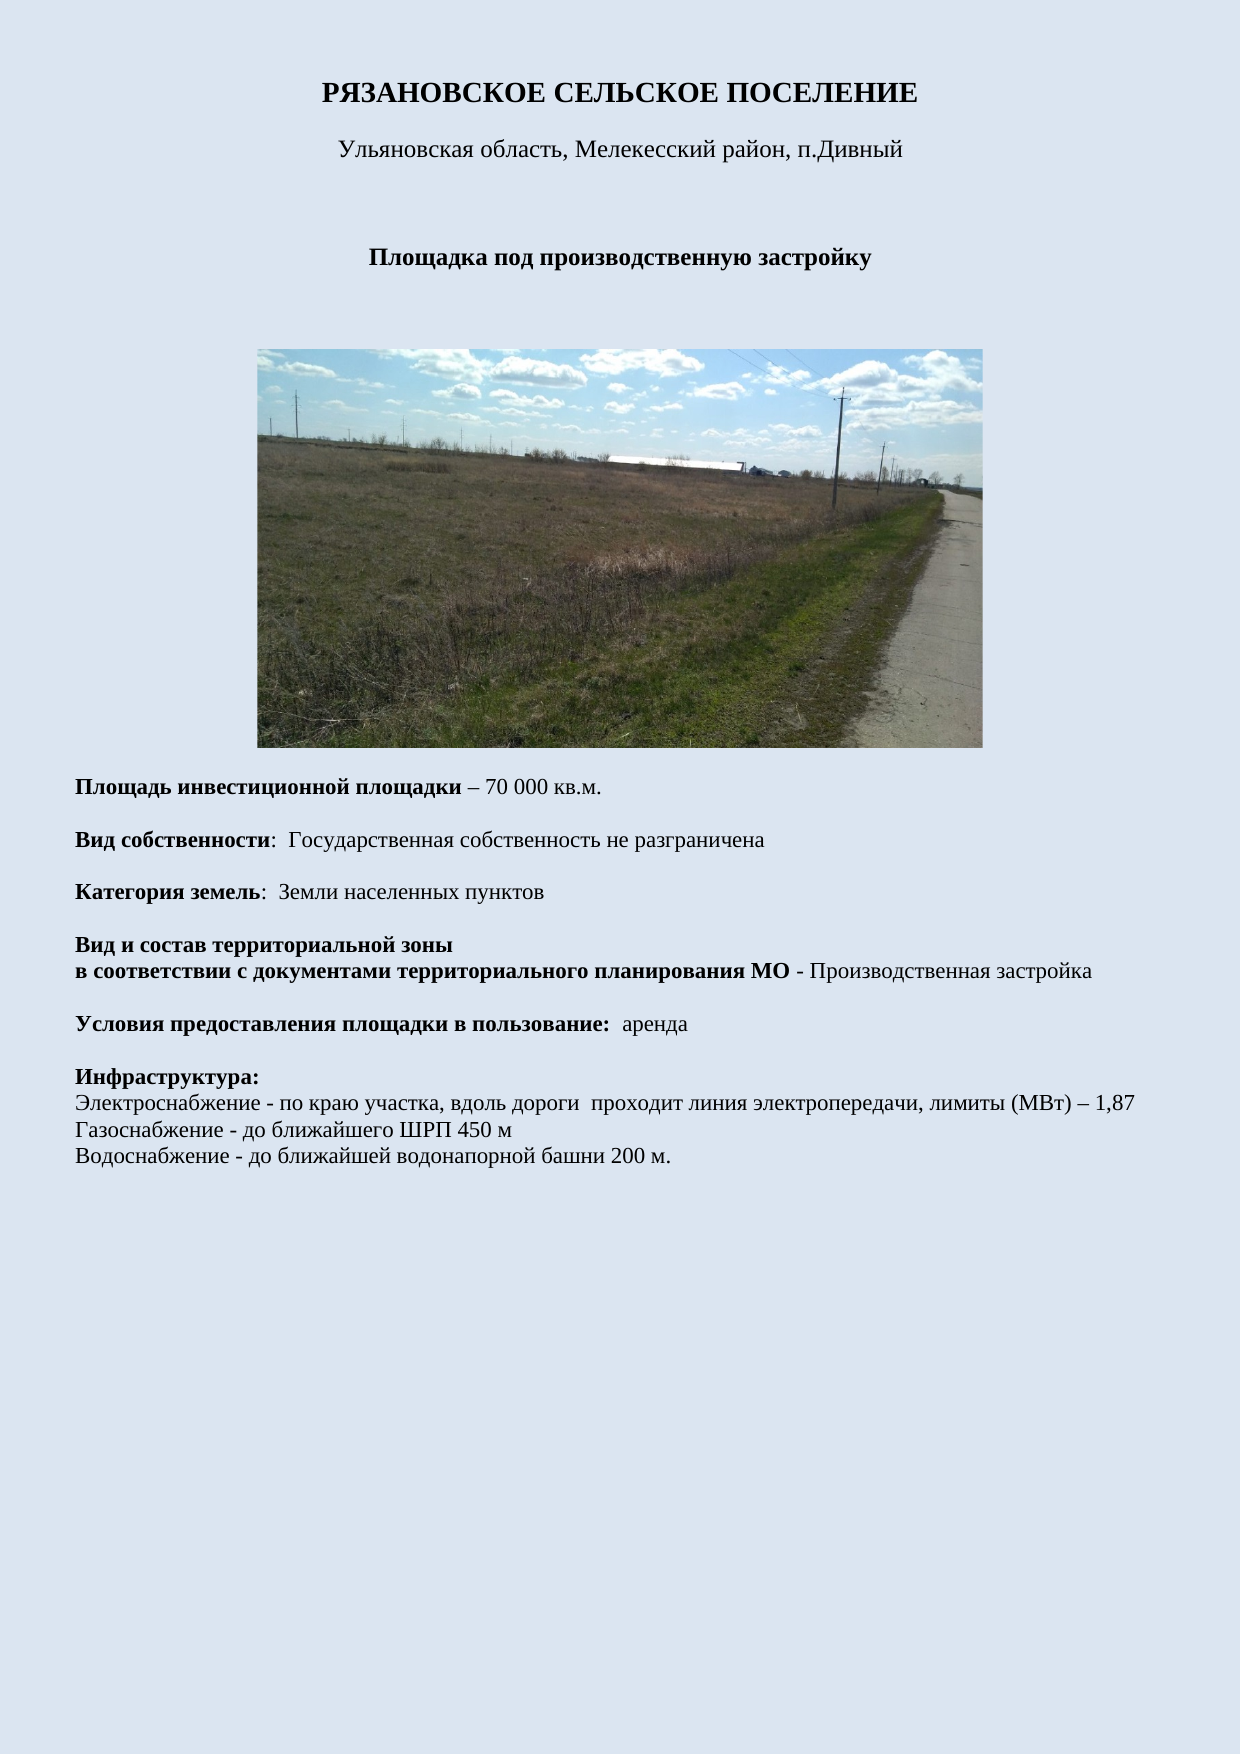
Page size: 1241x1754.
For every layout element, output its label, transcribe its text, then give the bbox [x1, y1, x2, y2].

text Вид собственности: Государственная собственность не разграничена [75, 826, 1165, 852]
text Вид и состав территориальной зоны [75, 931, 1165, 957]
text Условия предоставления площадки в пользование: аренда [75, 1010, 1165, 1037]
picture [257, 349, 983, 748]
text Электроснабжение - по краю участка, вдоль дороги проходит линия электропередачи, лимиты (МВт) – 1,87 [75, 1089, 1165, 1116]
text Категория земель: Земли населенных пунктов [75, 878, 1165, 905]
text РЯЗАНОВСКОЕ СЕЛЬСКОЕ ПОСЕЛЕНИЕ [75, 75, 1165, 108]
text Площадка под производственную застройку [75, 242, 1165, 271]
text Водоснабжение - до ближайшей водонапорной башни 200 м. [75, 1142, 1165, 1168]
text Газоснабжение - до ближайшего ШРП 450 м [75, 1116, 1165, 1142]
text Ульяновская область, Мелекесский район, п.Дивный [75, 134, 1165, 163]
text Инфраструктура: [75, 1063, 1165, 1089]
text в соответствии с документами территориального планирования МО - Производственная застройка [75, 957, 1165, 984]
text Площадь инвестиционной площадки – 70 000 кв.м. [75, 773, 1165, 799]
